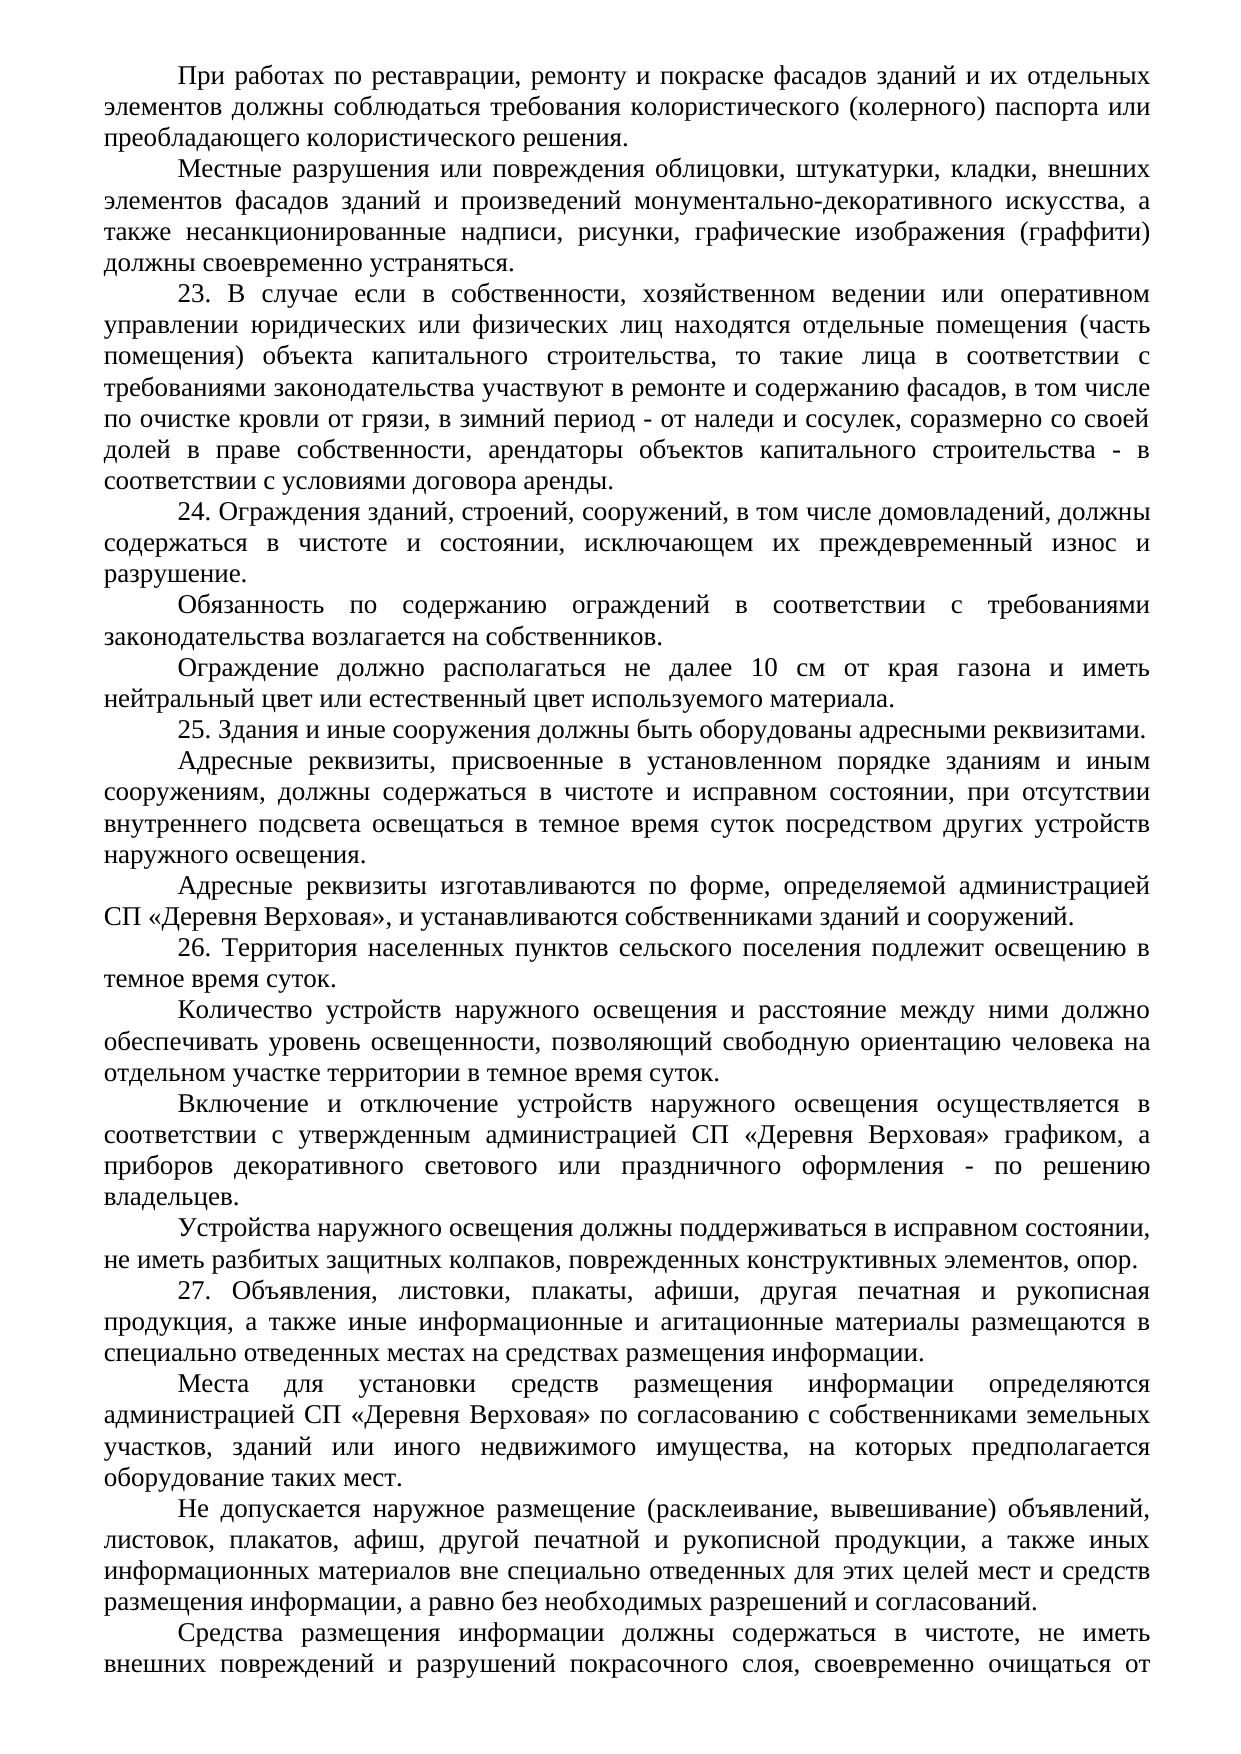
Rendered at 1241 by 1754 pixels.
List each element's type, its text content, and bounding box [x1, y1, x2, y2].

text Адресные реквизиты, присвоенные в установленном порядке зданиям и иным сооружениям, должны содержаться в чистоте и исправном состоянии, при отсутствии внутреннего подсвета освещаться в темное время суток посредством других устройств наружного освещения. [103, 744, 1152, 869]
text Обязанность по содержанию ограждений в соответствии с требованиями законодательства возлагается на собственников. [103, 589, 1152, 651]
text 27. Объявления, листовки, плакаты, афиши, другая печатная и рукописная продукция, а также иные информационные и агитационные материалы размещаются в специально отведенных местах на средствах размещения информации. [103, 1274, 1152, 1367]
text 23. В случае если в собственности, хозяйственном ведении или оперативном управлении юридических или физических лиц находятся отдельные помещения (часть помещения) объекта капитального строительства, то такие лица в соответствии с требованиями законодательства участвуют в ремонте и содержанию фасадов, в том числе по очистке кровли от грязи, в зимний период - от наледи и сосулек, соразмерно со своей долей в праве собственности, арендаторы объектов капитального строительства - в соответствии с условиями договора аренды. [103, 277, 1152, 495]
text Места для установки средств размещения информации определяются администрацией СП «Деревня Верховая» по согласованию с собственниками земельных участков, зданий или иного недвижимого имущества, на которых предполагается оборудование таких мест. [103, 1367, 1152, 1492]
text 24. Ограждения зданий, строений, сооружений, в том числе домовладений, должны содержаться в чистоте и состоянии, исключающем их преждевременный износ и разрушение. [103, 495, 1152, 589]
text Адресные реквизиты изготавливаются по форме, определяемой администрацией СП «Деревня Верховая», и устанавливаются собственниками зданий и сооружений. [103, 869, 1152, 931]
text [103, 1616, 1152, 1679]
text При работах по реставрации, ремонту и покраске фасадов зданий и их отдельных элементов должны соблюдаться требования колористического (колерного) паспорта или преобладающего колористического решения. [103, 59, 1152, 153]
text Не допускается наружное размещение (расклеивание, вывешивание) объявлений, листовок, плакатов, афиш, другой печатной и рукописной продукции, а также иных информационных материалов вне специально отведенных для этих целей мест и средств размещения информации, а равно без необходимых разрешений и согласований. [103, 1492, 1152, 1616]
text 26. Территория населенных пунктов сельского поселения подлежит освещению в темное время суток. [103, 931, 1152, 993]
text Ограждение должно располагаться не далее 10 см от края газона и иметь нейтральный цвет или естественный цвет используемого материала. [103, 651, 1152, 713]
text Включение и отключение устройств наружного освещения осуществляется в соответствии с утвержденным администрацией СП «Деревня Верховая» графиком, а приборов декоративного светового или праздничного оформления - по решению владельцев. [103, 1087, 1152, 1212]
text Количество устройств наружного освещения и расстояние между ними должно обеспечивать уровень освещенности, позволяющий свободную ориентацию человека на отдельном участке территории в темное время суток. [103, 993, 1152, 1087]
text Местные разрушения или повреждения облицовки, штукатурки, кладки, внешних элементов фасадов зданий и произведений монументально-декоративного искусства, а также несанкционированные надписи, рисунки, графические изображения (граффити) должны своевременно устраняться. [103, 153, 1152, 277]
text Устройства наружного освещения должны поддерживаться в исправном состоянии, не иметь разбитых защитных колпаков, поврежденных конструктивных элементов, опор. [103, 1212, 1152, 1274]
text 25. Здания и иные сооружения должны быть оборудованы адресными реквизитами. [103, 713, 1152, 744]
